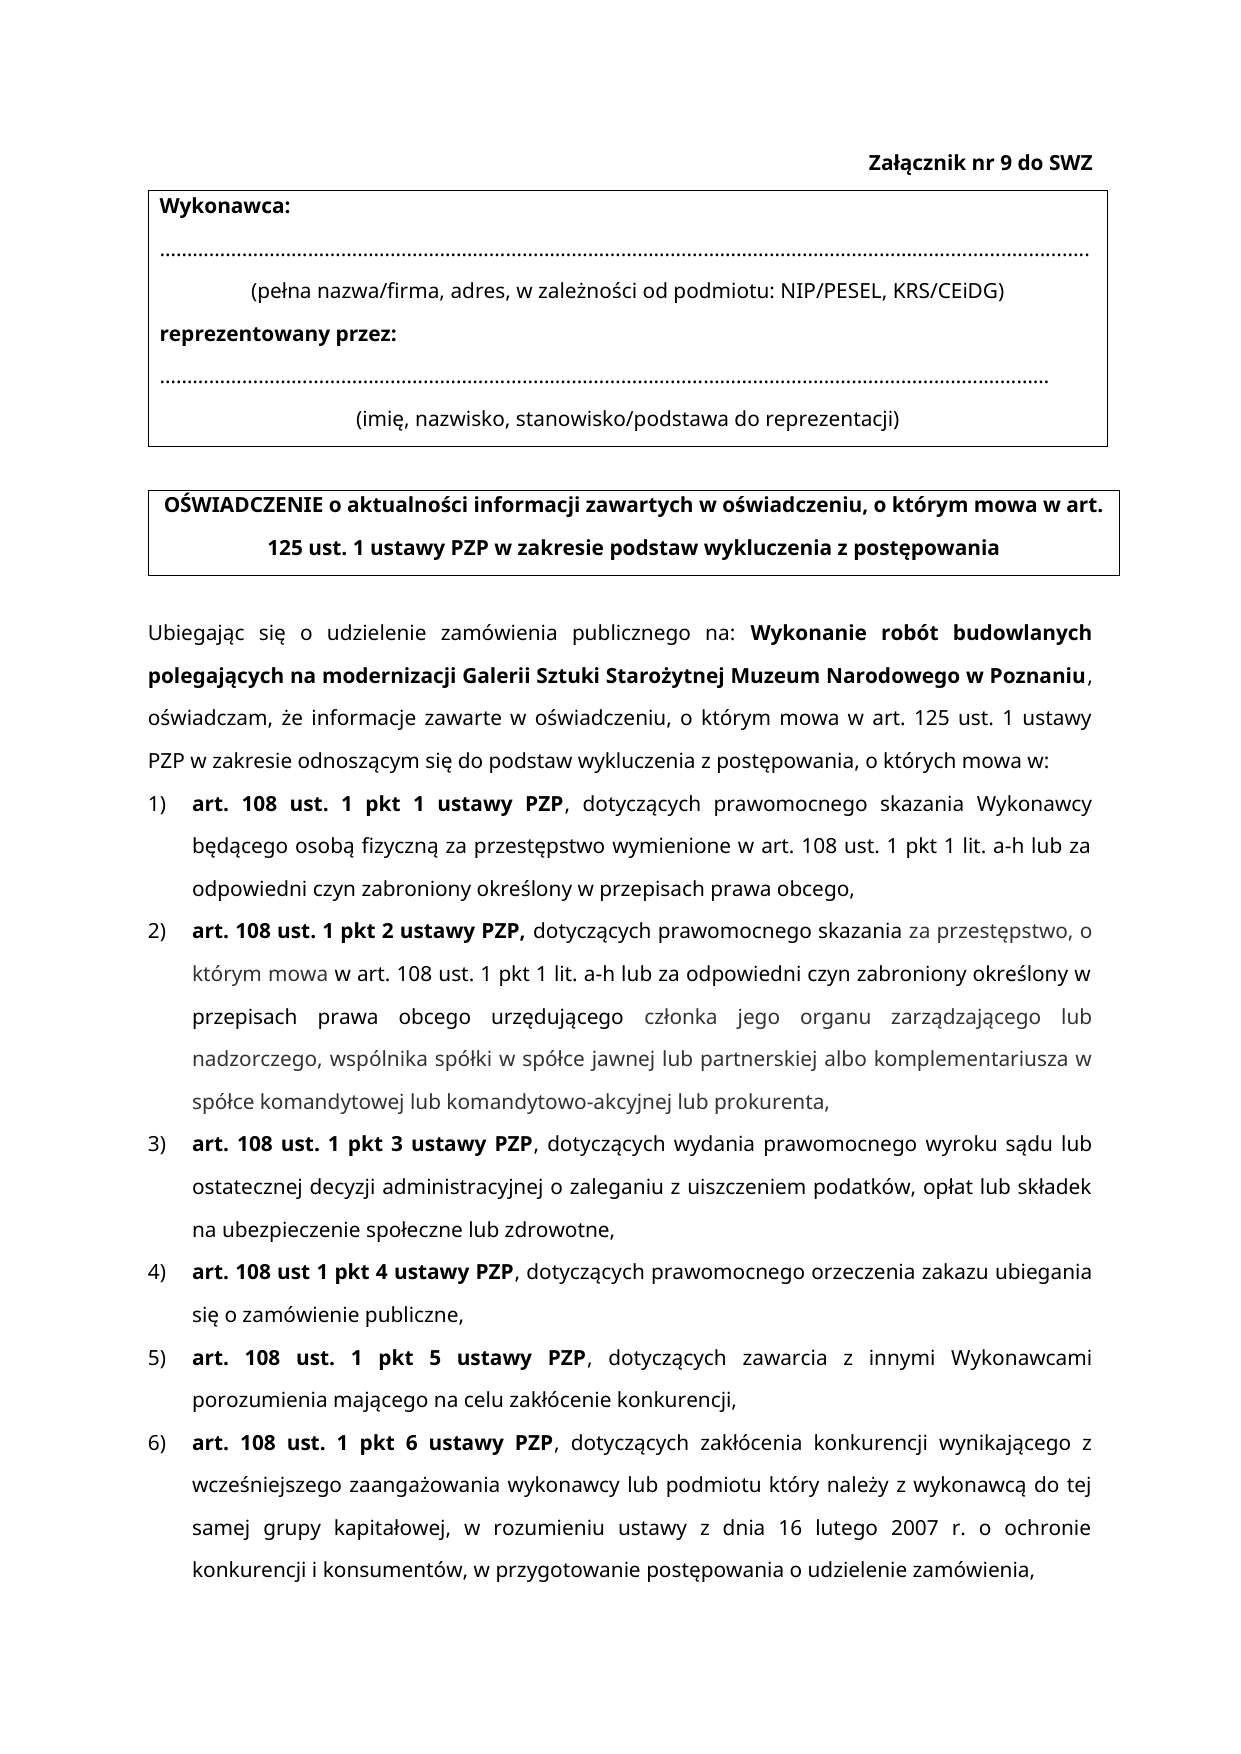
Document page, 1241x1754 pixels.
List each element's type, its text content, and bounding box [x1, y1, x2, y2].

text Ubiegając się o udzielenie zamówienia publicznego na: Wykonanie robót budowlanych polegających na modernizacji Galerii Sztuki Starożytnej Muzeum Narodowego w Poznaniu, oświadczam, że informacje zawarte w oświadczeniu, o którym mowa w art. 125 ust. 1 ustawy PZP w zakresie odnoszącym się do podstaw wykluczenia z postępowania, o których mowa w: [148, 618, 1093, 774]
list art. 108 ust. 1 pkt 3 ustawy PZP, dotyczących wydania prawomocnego wyroku sądu lub ostatecznej decyzji administracyjnej o zaleganiu z uiszczeniem podatków, opłat lub składek na ubezpieczenie społeczne lub zdrowotne, [148, 1129, 1093, 1243]
table_header OŚWIADCZENIE o aktualności informacji zawartych w oświadczeniu, o którym mowa w art. 125 ust. 1 ustawy PZP w zakresie podstaw wykluczenia z postępowania [149, 491, 1119, 575]
list art. 108 ust. 1 pkt 6 ustawy PZP, dotyczących zakłócenia konkurencji wynikającego z wcześniejszego zaangażowania wykonawcy lub podmiotu który należy z wykonawcą do tej samej grupy kapitałowej, w rozumieniu ustawy z dnia 16 lutego 2007 r. o ochronie konkurencji i konsumentów, w przygotowanie postępowania o udzielenie zamówienia, [148, 1428, 1093, 1584]
list art. 108 ust 1 pkt 4 ustawy PZP, dotyczących prawomocnego orzeczenia zakazu ubiegania się o zamówienie publiczne, [148, 1257, 1093, 1328]
list art. 108 ust. 1 pkt 5 ustawy PZP, dotyczących zawarcia z innymi Wykonawcami porozumienia mającego na celu zakłócenie konkurencji, [148, 1343, 1093, 1414]
table_header Wykonawca: …………………………………………………………………………………………………………………..………….......................... (pełna nazwa/firma, adres, w zależności od podmiotu: NIP/PESEL, KRS/CEiDG) reprezentowany przez: …………………………………………………………………………………………………………………………………...………… (imię, nazwisko, stanowisko/podstawa do reprezentacji) [149, 191, 1107, 446]
list art. 108 ust. 1 pkt 1 ustawy PZP, dotyczących prawomocnego skazania Wykonawcy będącego osobą fizyczną za przestępstwo wymienione w art. 108 ust. 1 pkt 1 lit. a-h lub za odpowiedni czyn zabroniony określony w przepisach prawa obcego, [148, 789, 1093, 902]
text Załącznik nr 9 do SWZ [148, 148, 1093, 176]
list art. 108 ust. 1 pkt 2 ustawy PZP, dotyczących prawomocnego skazania za przestępstwo, o którym mowa w art. 108 ust. 1 pkt 1 lit. a-h lub za odpowiedni czyn zabroniony określony w przepisach prawa obcego urzędującego członka jego organu zarządzającego lub nadzorczego, wspólnika spółki w spółce jawnej lub partnerskiej albo komplementariusza w spółce komandytowej lub komandytowo-akcyjnej lub prokurenta, [148, 917, 1093, 1115]
